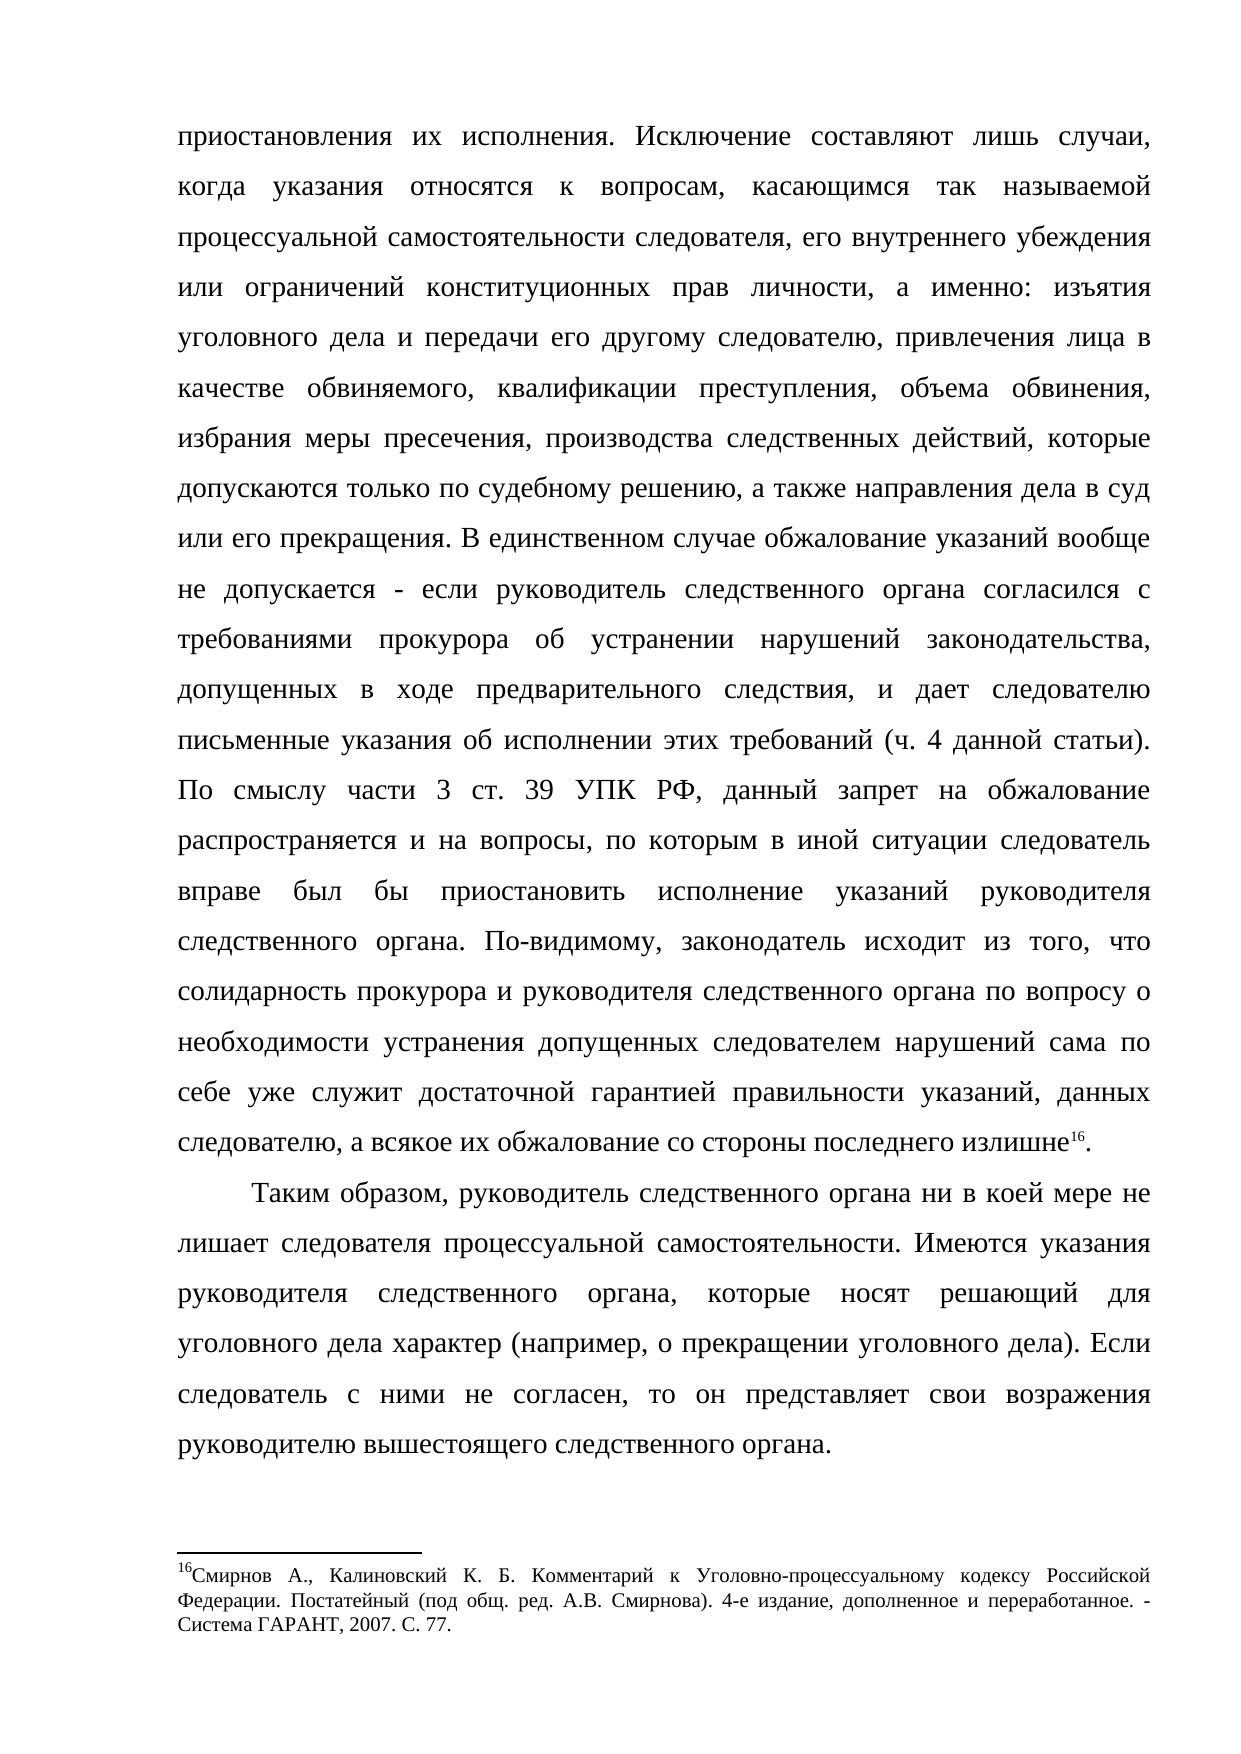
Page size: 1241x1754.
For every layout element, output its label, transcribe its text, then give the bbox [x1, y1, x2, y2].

text Таким образом, руководитель следственного органа ни в коей мере не лишает следователя процессуальной самостоятельности. Имеются указания руководителя следственного органа, которые носят решающий для уголовного дела характер (например, о прекращении уголовного дела). Если следователь с ними не согласен, то он представляет свои возражения руководителю вышестоящего следственного органа. [177, 1175, 1152, 1460]
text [177, 118, 1152, 1158]
